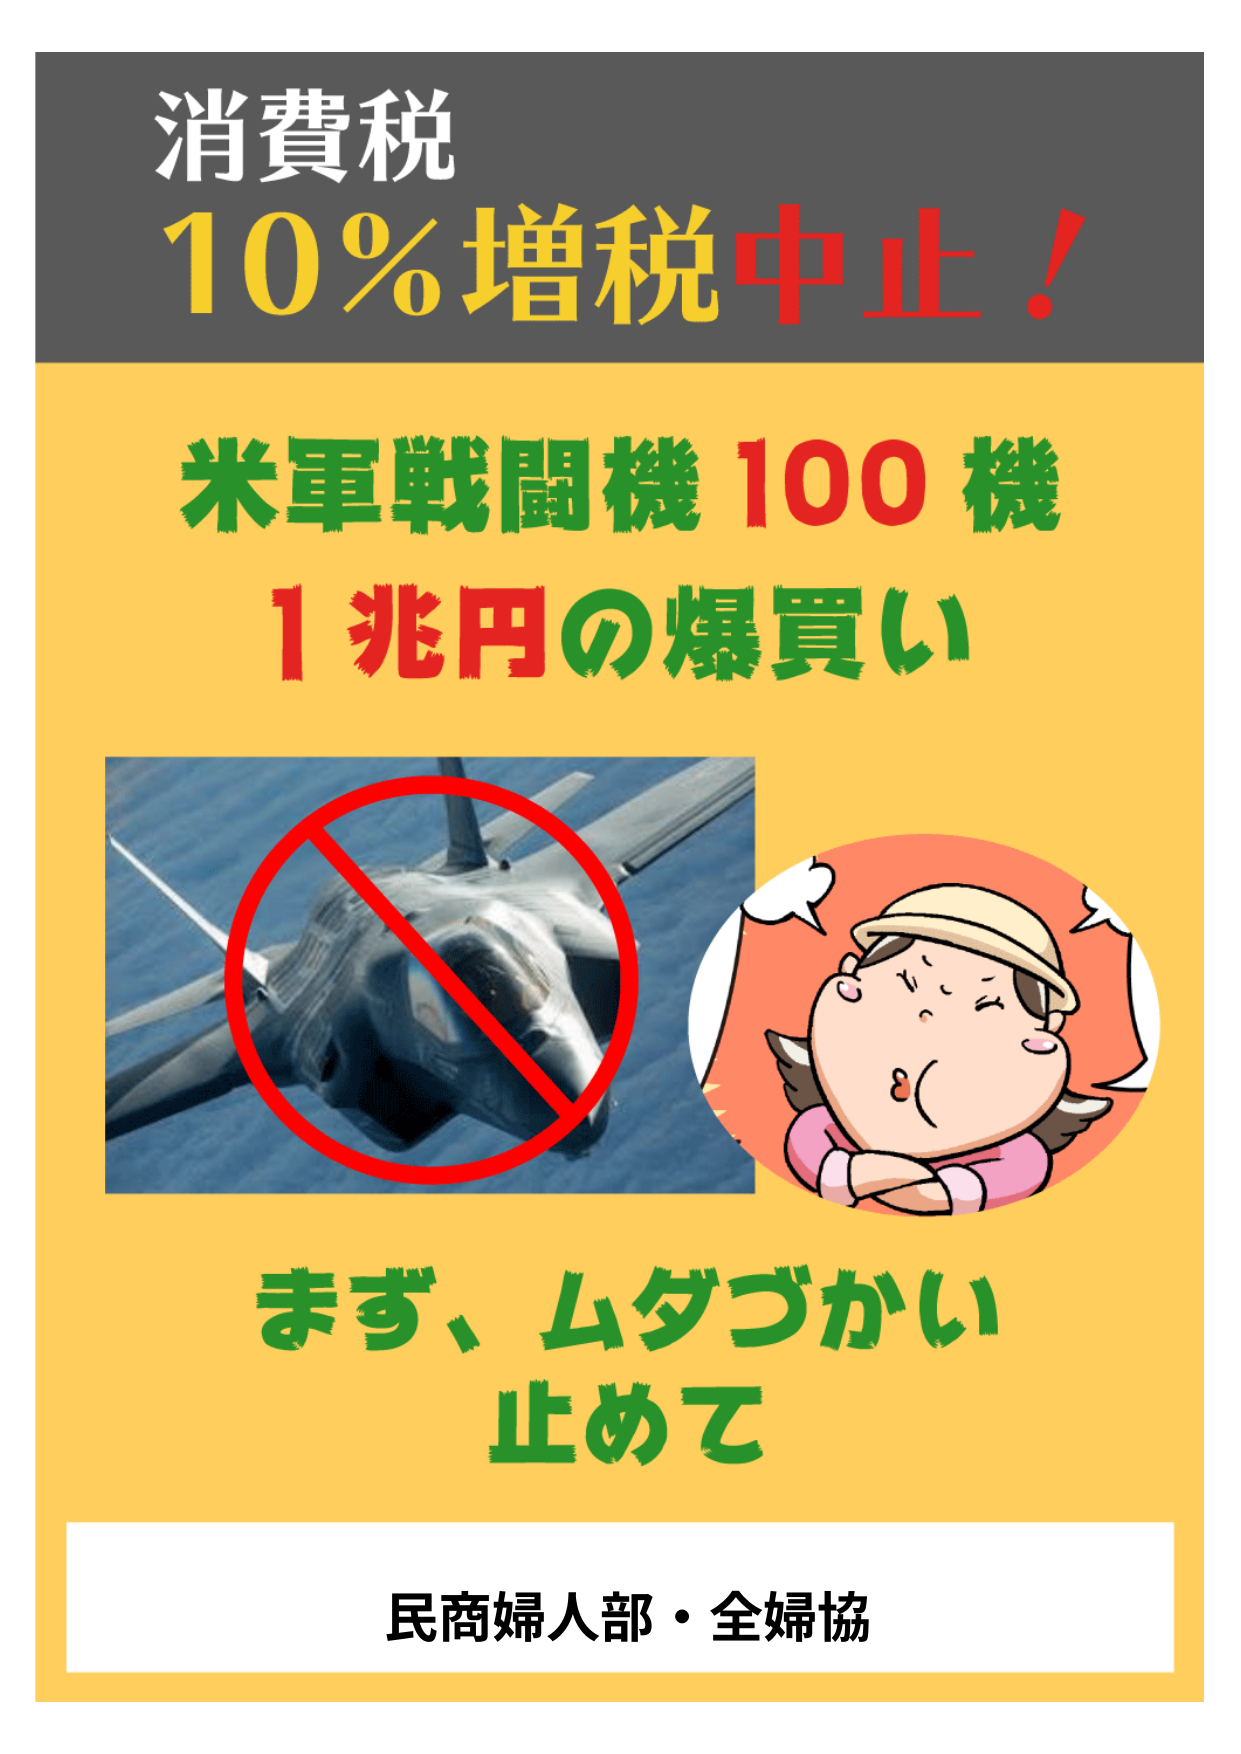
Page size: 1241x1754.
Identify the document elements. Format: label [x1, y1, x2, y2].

picture [35, 52, 1204, 1702]
